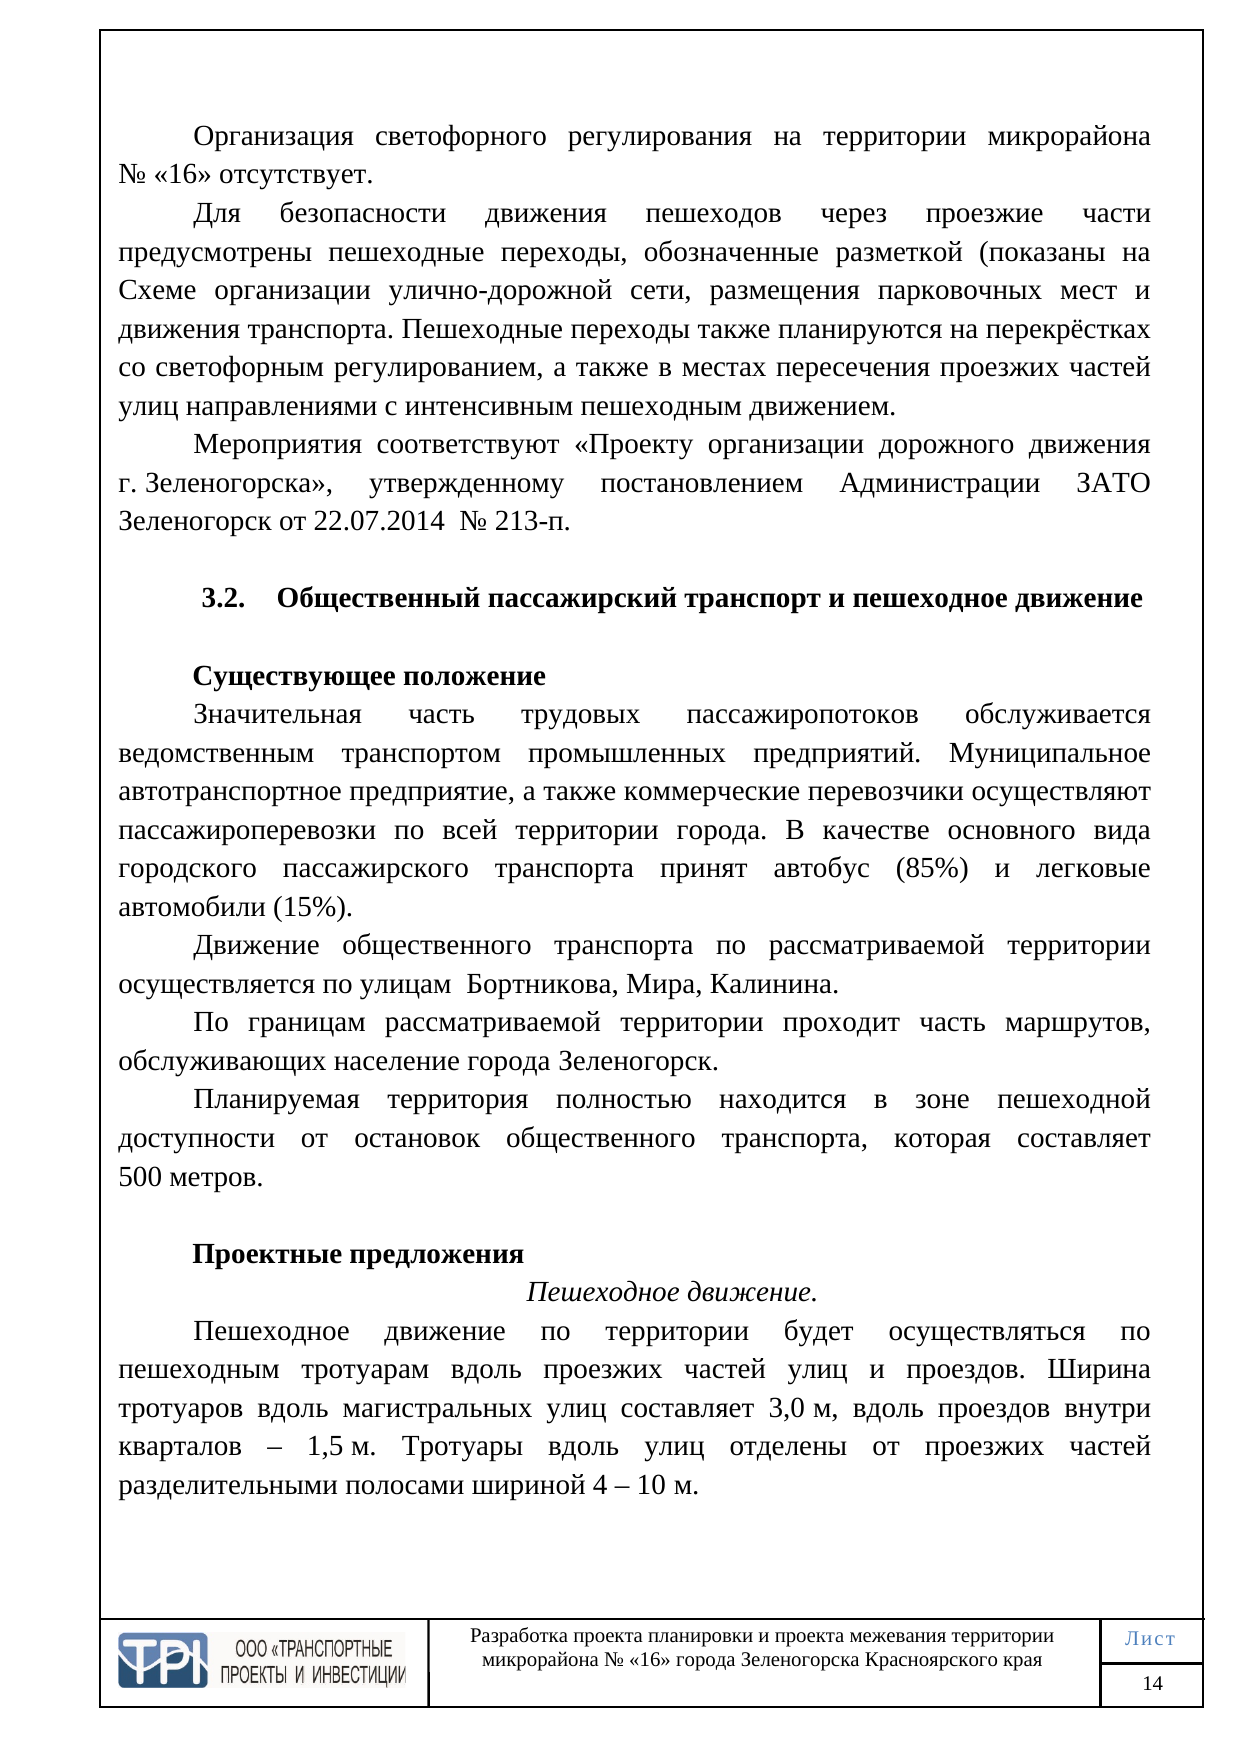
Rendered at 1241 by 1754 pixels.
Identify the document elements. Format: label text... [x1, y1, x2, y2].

text Мероприятия соответствуют «Проекту организации дорожного движения г. Зеленогорска», утвержденному постановлением Администрации ЗАТО Зеленогорск от 22.07.2014 № 213-п. [118, 426, 1152, 537]
picture [118, 1632, 406, 1688]
text Планируемая территория полностью находится в зоне пешеходной доступности от остановок общественного транспорта, которая составляет 500 метров. [118, 1082, 1152, 1192]
text Проектные предложения [118, 1236, 1152, 1269]
text Значительная часть трудовых пассажиропотоков обслуживается ведомственным транспортом промышленных предприятий. Муниципальное автотранспортное предприятие, а также коммерческие перевозчики осуществляют пассажироперевозки по всей территории города. В качестве основного вида городского пассажирского транспорта принят автобус (85%) и легковые автомобили (15%). [118, 696, 1152, 922]
subtitle Общественный пассажирский транспорт и пешеходное движение [193, 581, 1152, 614]
text Пешеходное движение по территории будет осуществляться по пешеходным тротуарам вдоль проезжих частей улиц и проездов. Ширина тротуаров вдоль магистральных улиц составляет 3,0 м, вдоль проездов внутри кварталов – 1,5 м. Тротуары вдоль улиц отделены от проезжих частей разделительными полосами шириной 4 – . [118, 1313, 1152, 1501]
text Для безопасности движения пешеходов через проезжие части предусмотрены пешеходные переходы, обозначенные разметкой (показаны на Схеме организации улично-дорожной сети, размещения парковочных мест и движения транспорта. Пешеходные переходы также планируются на перекрёстках со светофорным регулированием, а также в местах пересечения проезжих частей улиц направлениями с интенсивным пешеходным движением. [118, 195, 1152, 421]
text По границам рассматриваемой территории проходит часть маршрутов, обслуживающих население города Зеленогорск. [118, 1004, 1152, 1077]
text Существующее положение [118, 658, 1152, 691]
text Движение общественного транспорта по рассматриваемой территории осуществляется по улицам Бортникова, Мира, Калинина. [118, 927, 1152, 999]
text Организация светофорного регулирования на территории микрорайона № «16» отсутствует. [118, 118, 1152, 190]
text Пешеходное движение. [118, 1274, 1152, 1308]
